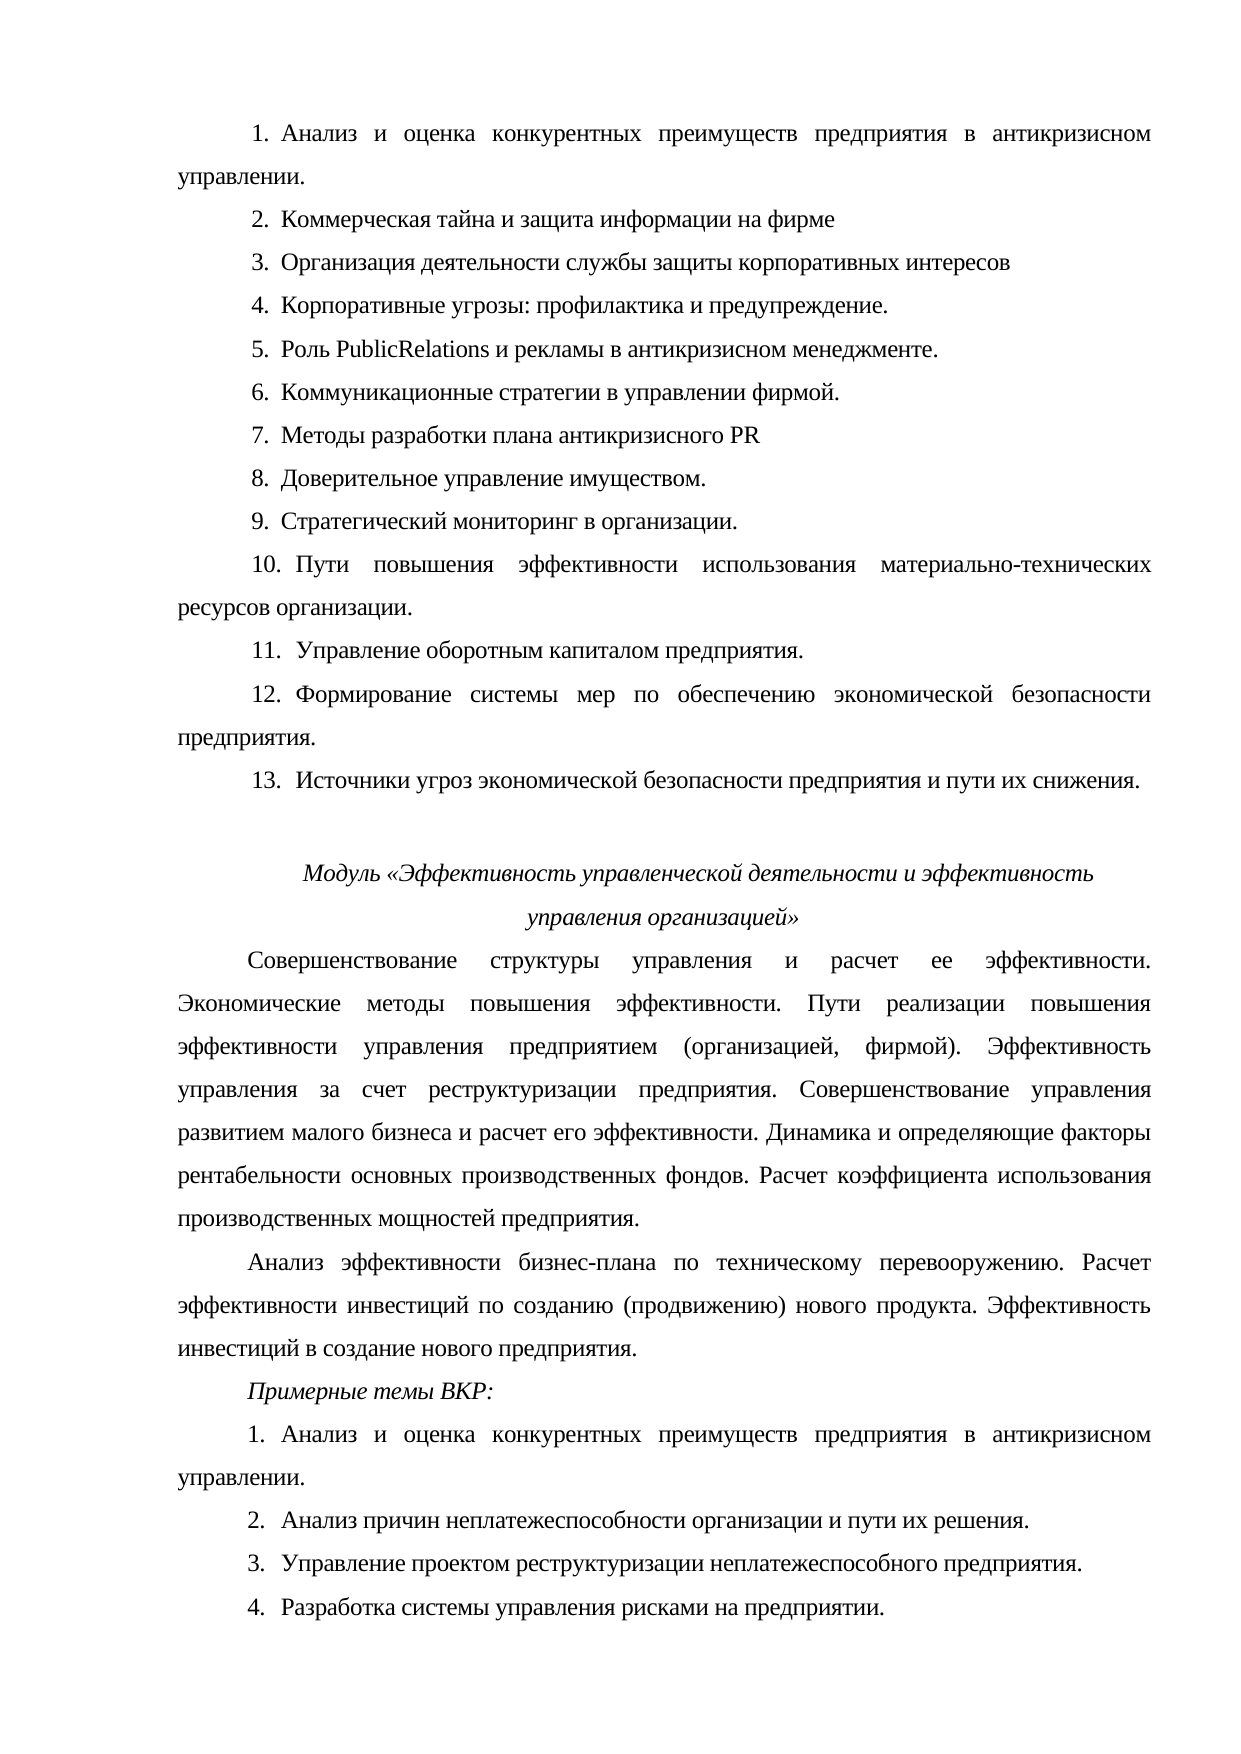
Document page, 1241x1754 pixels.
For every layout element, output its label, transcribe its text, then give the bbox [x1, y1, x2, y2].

list Роль PublicRelations и рекламы в антикризисном менеджменте. [177, 334, 1152, 362]
list Организация деятельности службы защиты корпоративных интересов [177, 247, 1152, 276]
list Управление оборотным капиталом предприятия. [177, 636, 1152, 664]
list Разработка системы управления рисками на предприятии. [177, 1592, 1152, 1620]
list Источники угроз экономической безопасности предприятия и пути их снижения. [177, 765, 1152, 794]
list Методы разработки плана антикризисного PR [177, 420, 1152, 449]
text Анализ эффективности бизнес-плана по техническому перевооружению. Расчет эффективности инвестиций по созданию (продвижению) нового продукта. Эффективность инвестиций в создание нового предприятия. [177, 1247, 1152, 1362]
list Коммуникационные стратегии в управлении фирмой. [177, 377, 1152, 406]
list Управление проектом реструктуризации неплатежеспособного предприятия. [177, 1548, 1152, 1577]
text Модуль «Эффективность управленческой деятельности и эффективность управления организацией» [177, 858, 1152, 930]
list Доверительное управление имуществом. [177, 463, 1152, 492]
list Анализ и оценка конкурентных преимуществ предприятия в антикризисном управлении. [177, 118, 1152, 190]
list Формирование системы мер по обеспечению экономической безопасности предприятия. [177, 679, 1152, 751]
text Примерные темы ВКР: [177, 1376, 1152, 1405]
list Пути повышения эффективности использования материально-технических ресурсов организации. [177, 549, 1152, 621]
text Совершенствование структуры управления и расчет ее эффективности. Экономические методы повышения эффективности. Пути реализации повышения эффективности управления предприятием (организацией, фирмой). Эффективность управления за счет реструктуризации предприятия. Совершенствование управления развитием малого бизнеса и расчет его эффективности. Динамика и определяющие факторы рентабельности основных производственных фондов. Расчет коэффициента использования производственных мощностей предприятия. [177, 945, 1152, 1232]
list Корпоративные угрозы: профилактика и предупреждение. [177, 291, 1152, 319]
list Коммерческая тайна и защита информации на фирме [177, 204, 1152, 233]
list Анализ причин неплатежеспособности организации и пути их решения. [177, 1505, 1152, 1534]
list Анализ и оценка конкурентных преимуществ предприятия в антикризисном управлении. [177, 1419, 1152, 1491]
list Стратегический мониторинг в организации. [177, 506, 1152, 535]
